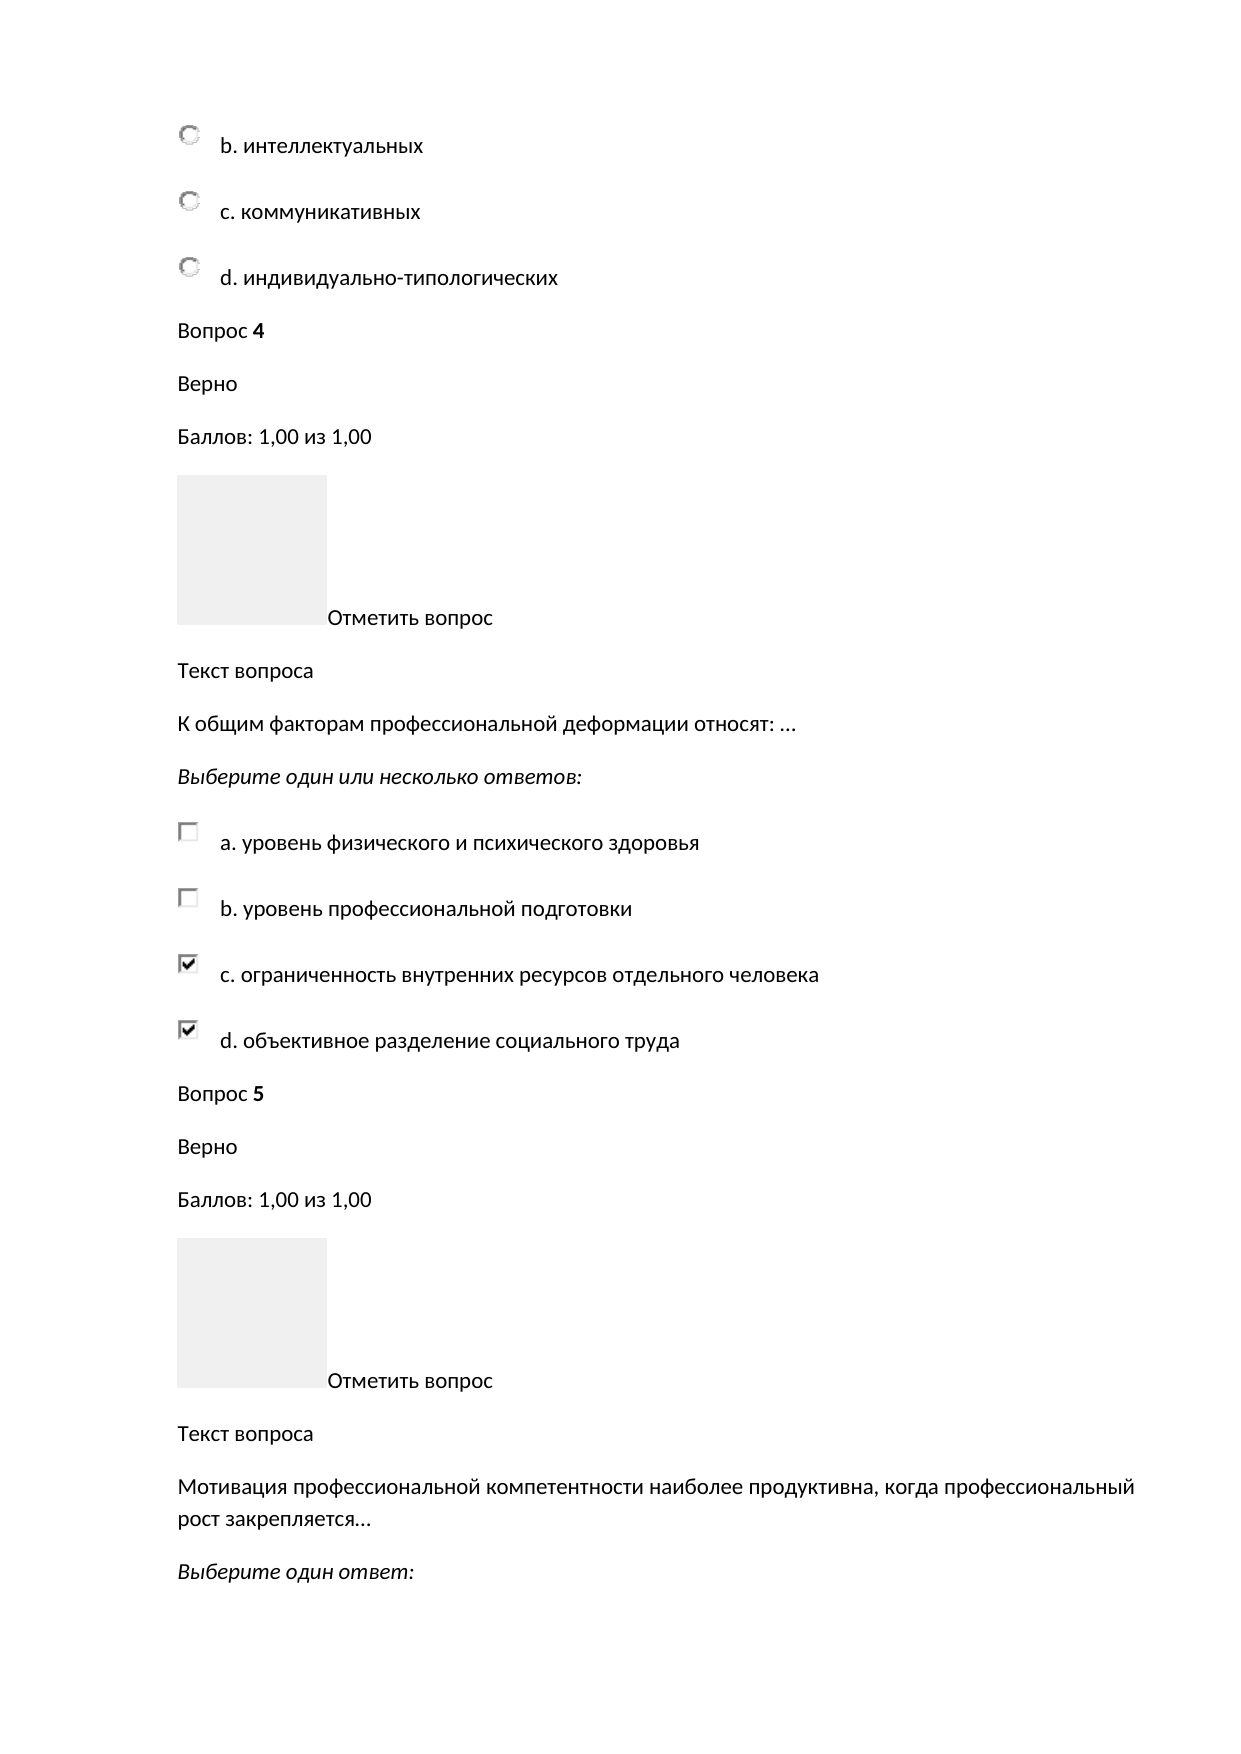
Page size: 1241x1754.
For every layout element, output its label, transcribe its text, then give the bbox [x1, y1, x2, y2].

text c. коммуникативных [177, 184, 1152, 225]
text Баллов: 1,00 из 1,00 [177, 1185, 1152, 1213]
text Текст вопроса [177, 1419, 1152, 1447]
text Верно [177, 1132, 1152, 1160]
text d. индивидуально-типологических [177, 250, 1152, 291]
text Отметить вопрос [177, 1238, 1152, 1394]
text Мотивация профессиональной компетентности наиболее продуктивна, когда профессиональный рост закрепляется… [177, 1472, 1152, 1532]
text Текст вопроса [177, 656, 1152, 684]
text d. объективное разделение социального труда [177, 1013, 1152, 1054]
text Выберите один ответ: [177, 1557, 1152, 1586]
text Выберите один или несколько ответов: [177, 762, 1152, 790]
text Баллов: 1,00 из 1,00 [177, 422, 1152, 450]
text b. интеллектуальных [177, 118, 1152, 159]
text Отметить вопрос [177, 475, 1152, 631]
text a. уровень физического и психического здоровья [177, 815, 1152, 856]
text К общим факторам профессиональной деформации относят: … [177, 709, 1152, 737]
text Вопрос 5 [177, 1079, 1152, 1107]
text b. уровень профессиональной подготовки [177, 881, 1152, 922]
text Верно [177, 369, 1152, 397]
text Вопрос 4 [177, 316, 1152, 344]
text c. ограниченность внутренних ресурсов отдельного человека [177, 947, 1152, 988]
